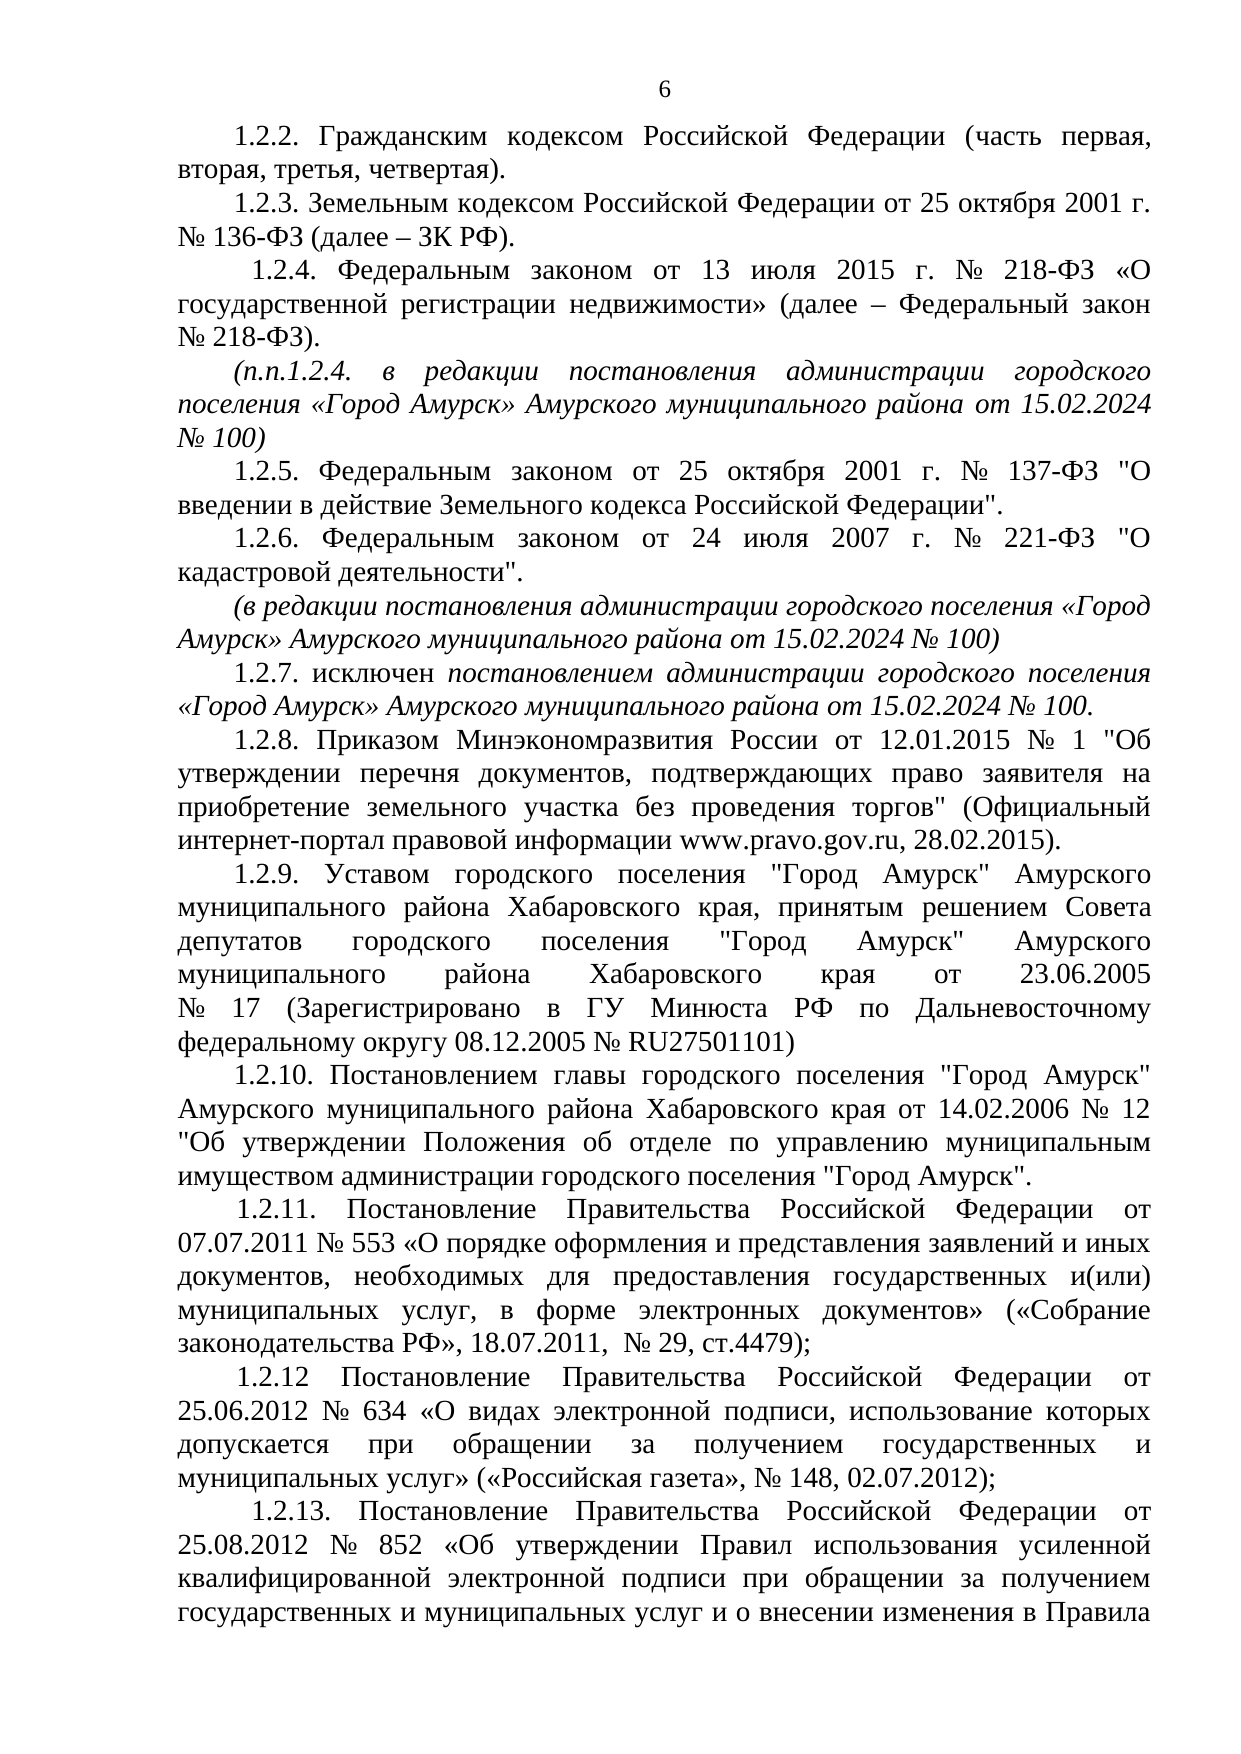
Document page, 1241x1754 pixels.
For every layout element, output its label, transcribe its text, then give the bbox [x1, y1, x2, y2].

text (в редакции постановления администрации городского поселения «Город Амурск» Амурского муниципального района от 15.02.2024 № 100) [177, 588, 1152, 655]
text 1.2.5. Федеральным законом от 25 октября 2001 г. № 137-ФЗ "О введении в действие Земельного кодекса Российской Федерации". [177, 453, 1152, 521]
text 1.2.7. исключен постановлением администрации городского поселения «Город Амурск» Амурского муниципального района от 15.02.2024 № 100. [177, 655, 1152, 722]
text 1.2.8. Приказом Минэкономразвития России от 12.01.2015 № 1 "Об утверждении перечня документов, подтверждающих право заявителя на приобретение земельного участка без проведения торгов" (Официальный интернет-портал правовой информации www.pravo.gov.ru, 28.02.2015). [177, 722, 1152, 856]
text 1.2.9. Уставом городского поселения "Город Амурск" Амурского муниципального района Хабаровского края, принятым решением Совета депутатов городского поселения "Город Амурск" Амурского муниципального района Хабаровского края от 23.06.2005 № 17 (Зарегистрировано в ГУ Минюста РФ по Дальневосточному федеральному округу 08.12.2005 № RU27501101) [177, 856, 1152, 1057]
text 1.2.11. Постановление Правительства Российской Федерации от 07.07.2011 № 553 «О порядке оформления и представления заявлений и иных документов, необходимых для предоставления государственных и(или) муниципальных услуг, в форме электронных документов» («Собрание законодательства РФ», 18.07.2011, № 29, ст.4479); [177, 1191, 1152, 1359]
text 1.2.6. Федеральным законом от 24 июля 2007 г. № 221-ФЗ "О кадастровой деятельности". [177, 521, 1152, 588]
text 1.2.4. Федеральным законом от 13 июля 2015 г. № 218-ФЗ «О государственной регистрации недвижимости» (далее – Федеральный закон № 218-ФЗ). [177, 252, 1152, 353]
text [177, 1493, 1152, 1627]
text 1.2.12 Постановление Правительства Российской Федерации от 25.06.2012 № 634 «О видах электронной подписи, использование которых допускается при обращении за получением государственных и муниципальных услуг» («Российская газета», № 148, 02.07.2012); [177, 1359, 1152, 1493]
text 1.2.2. Гражданским кодексом Российской Федерации (часть первая, вторая, третья, четвертая). [177, 118, 1152, 185]
text 1.2.10. Постановлением главы городского поселения "Город Амурск" Амурского муниципального района Хабаровского края от 14.02.2006 № 12 "Об утверждении Положения об отделе по управлению муниципальным имуществом администрации городского поселения "Город Амурск". [177, 1057, 1152, 1191]
text 1.2.3. Земельным кодексом Российской Федерации от 25 октября 2001 г. № 136-ФЗ (далее – ЗК РФ). [177, 185, 1152, 252]
text (п.п.1.2.4. в редакции постановления администрации городского поселения «Город Амурск» Амурского муниципального района от 15.02.2024 № 100) [177, 353, 1152, 453]
